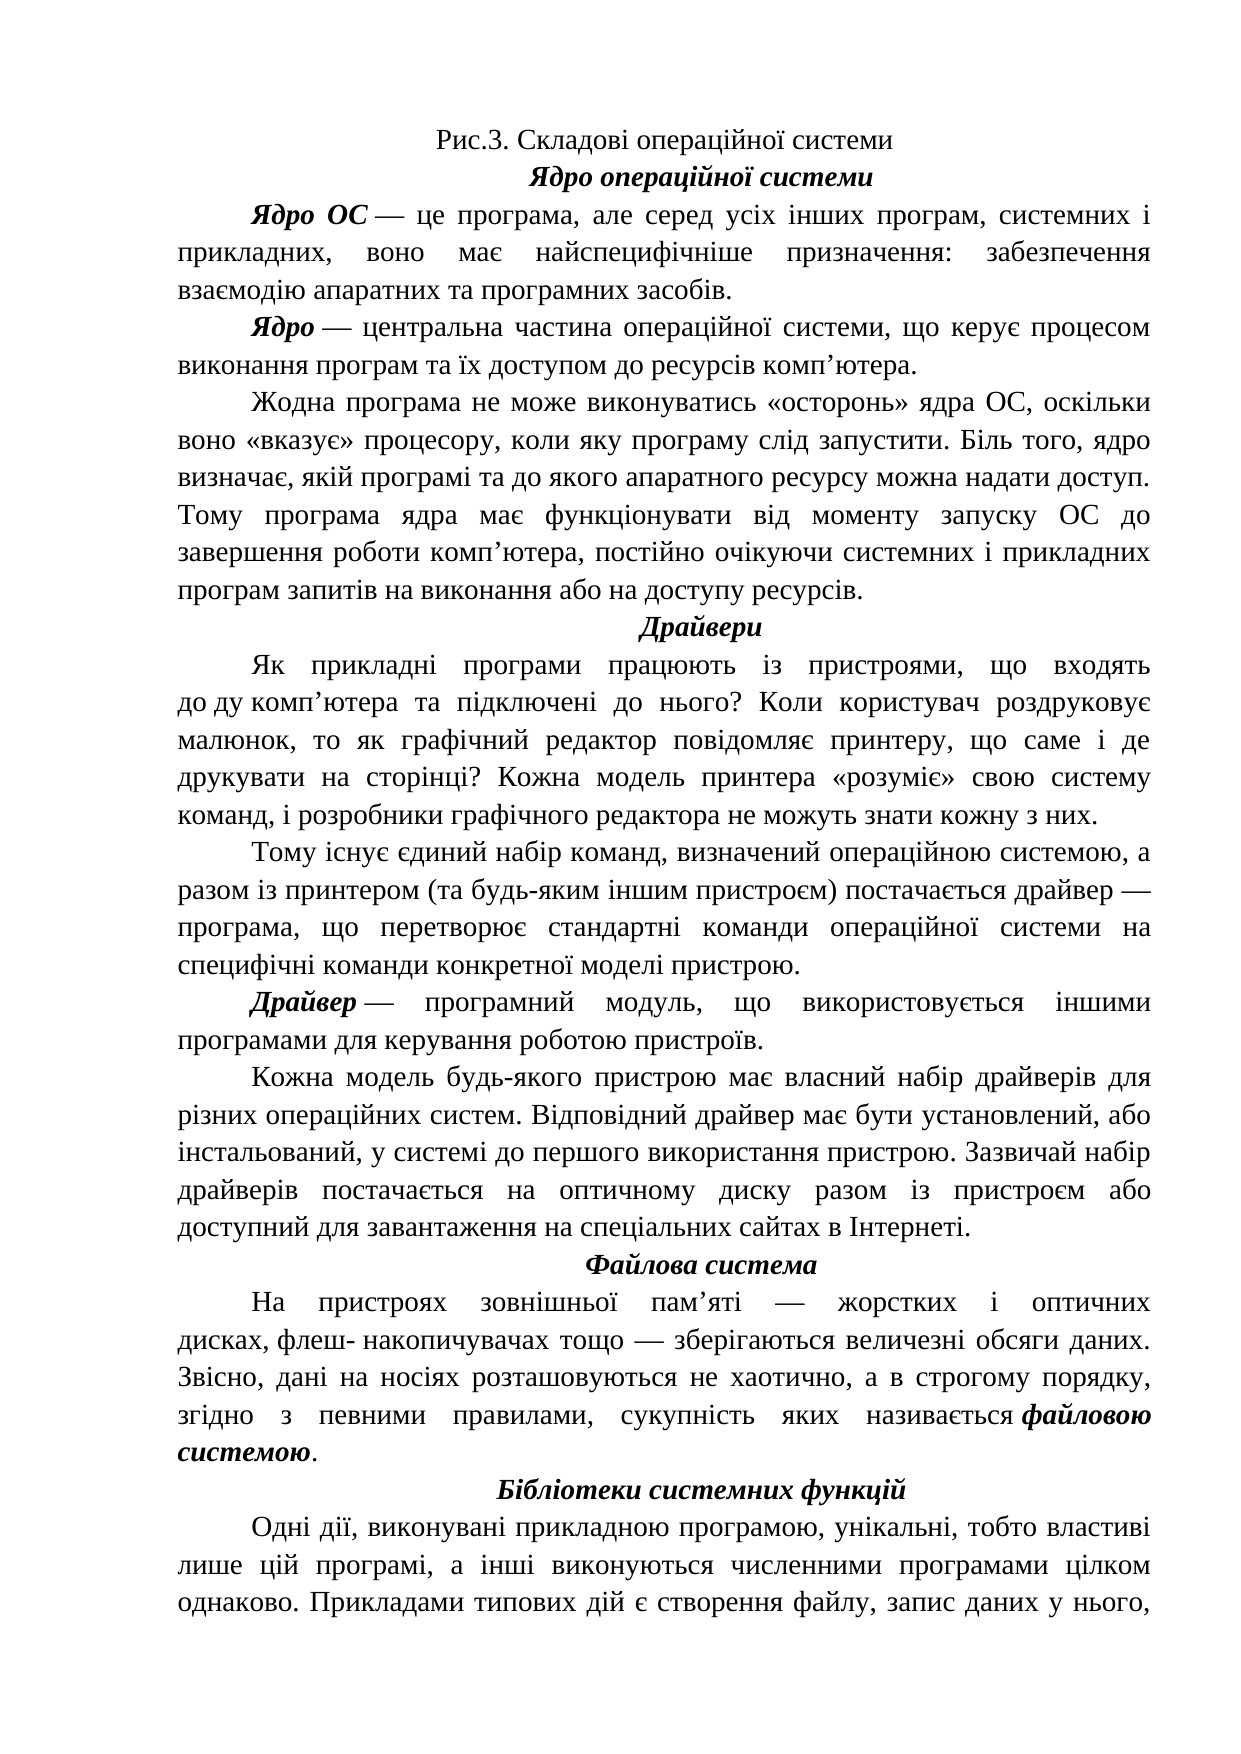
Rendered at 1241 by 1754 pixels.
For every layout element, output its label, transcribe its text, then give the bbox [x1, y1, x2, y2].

text Файлова система [177, 1243, 1152, 1281]
text Драйвери [177, 606, 1152, 643]
text На пристроях зовнішньої пам’яті — жорстких і оптичних дисках, флеш- накопичувачах тощо — зберігаються величезні обсяги даних. Звісно, дані на носіях розташовуються не хаотично, а в строгому порядку, згідно з певними правилами, сукупність яких називається файловою системою. [177, 1281, 1152, 1468]
text Ядро ОС — це програма, але серед усіх інших програм, системних і прикладних, воно має найспецифічніше призначення: забезпечення взаємодію апаратних та програмних засобів. [177, 193, 1152, 306]
text Тому існує єдиний набір команд, визначений операційною системою, а разом із принтером (та будь-яким іншим пристроєм) постачається драйвер — програма, що перетворює стандартні команди операційної системи на специфічні команди конкретної моделі пристрою. [177, 831, 1152, 981]
text Жодна програма не може виконуватись «осторонь» ядра ОС, оскільки воно «вказує» процесору, коли яку програму слід запустити. Біль того, ядро визначає, якій програмі та до якого апаратного ресурсу можна надати доступ. Тому програма ядра має функціонувати від моменту запуску ОС до завершення роботи комп’ютера, постійно очікуючи системних і прикладних програм запитів на виконання або на доступу ресурсів. [177, 381, 1152, 606]
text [177, 1506, 1152, 1618]
text Як прикладні програми працюють із пристроями, що входять до ду комп’ютера та підключені до нього? Коли користувач роздруковує малюнок, то як графічний редактор повідомляє принтеру, що саме і де друкувати на сторінці? Кожна модель принтера «розуміє» свою систему команд, і розробники графічного редактора не можуть знати кожну з них. [177, 643, 1152, 831]
text Ядро — центральна частина операційної системи, що керує процесом виконання програм та їх доступом до ресурсів комп’ютера. [177, 306, 1152, 381]
text Рис.3. Складові операційної системи [177, 118, 1152, 156]
text Кожна модель будь-якого пристрою має власний набір драйверів для різних операційних систем. Відповідний драйвер має бути установлений, або інстальований, у системі до першого використання пристрою. Зазвичай набір драйверів постачається на оптичному диску разом із пристроєм або доступний для завантаження на спеціальних сайтах в Інтернеті. [177, 1056, 1152, 1243]
text Бібліотеки системних функцій [177, 1468, 1152, 1506]
text Ядро операційної системи [177, 156, 1152, 193]
text Драйвер — програмний модуль, що використовується іншими програмами для керування роботою пристроїв. [177, 981, 1152, 1056]
